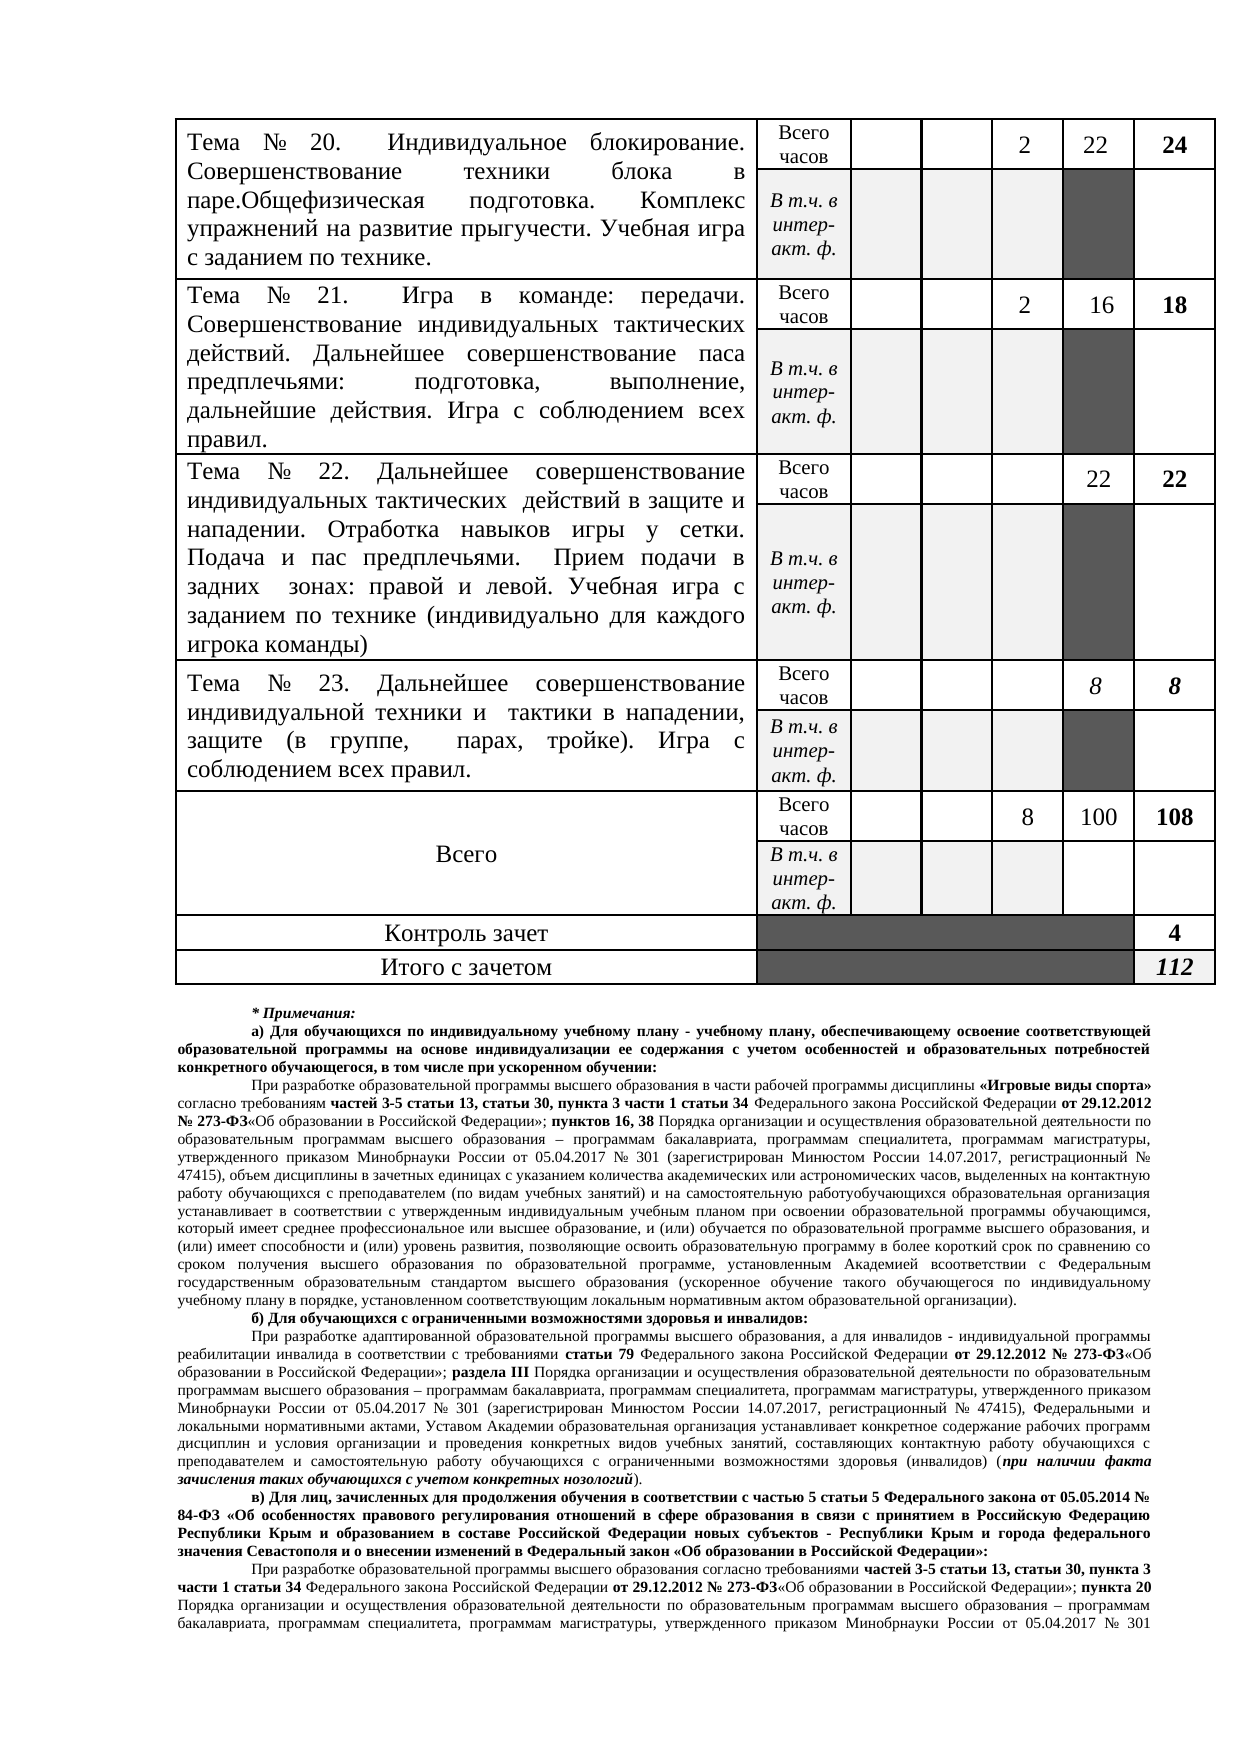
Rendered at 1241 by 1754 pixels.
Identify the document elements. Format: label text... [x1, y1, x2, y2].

table_cell 8 [1135, 661, 1214, 709]
table_cell 24 [1135, 120, 1214, 168]
table_cell Всего часов [758, 792, 850, 840]
table_cell [852, 792, 920, 840]
table_cell [993, 661, 1062, 709]
text * Примечания: [177, 1004, 1152, 1022]
table_cell [923, 711, 991, 790]
table_cell [1135, 170, 1214, 278]
table_cell [852, 505, 920, 659]
table_cell [1135, 505, 1214, 659]
table_cell [993, 842, 1062, 914]
table_cell [852, 842, 920, 914]
table_cell В т.ч. в интер-акт. ф. [758, 170, 850, 278]
table_cell [923, 661, 991, 709]
table_cell [852, 711, 920, 790]
table_cell Контроль зачет [177, 916, 756, 949]
table_cell 8 [993, 792, 1062, 840]
table_cell [852, 280, 920, 328]
table_cell [923, 120, 991, 168]
table_cell 108 [1135, 792, 1214, 840]
table_cell 22 [1064, 120, 1133, 168]
table_cell [758, 951, 851, 983]
table_cell [993, 455, 1062, 503]
table_cell [921, 916, 992, 949]
table_cell [923, 330, 991, 453]
table_cell 8 [1064, 661, 1133, 709]
table_cell 22 [1064, 455, 1133, 503]
table_cell Всего часов [758, 455, 850, 503]
text а) Для обучающихся по индивидуальному учебному плану - учебному плану, обеспечивающему освоение соответствующей образовательной программы на основе индивидуализации ее содержания с учетом особенностей и образовательных потребностей конкретного обучающегося, в том числе при ускоренном обучении: [177, 1022, 1152, 1076]
text в) Для лиц, зачисленных для продолжения обучения в соответствии с частью 5 статьи 5 Федерального закона от 05.05.2014 № 84-ФЗ «Об особенностях правового регулирования отношений в сфере образования в связи с принятием в Российскую Федерацию Республики Крым и образованием в составе Российской Федерации новых субъектов - Республики Крым и города федерального значения Севастополя и о внесении изменений в Федеральный закон «Об образовании в Российской Федерации»: [177, 1488, 1152, 1560]
table_cell Итого с зачетом [177, 951, 756, 983]
table_cell 18 [1135, 280, 1214, 328]
table_cell [852, 661, 920, 709]
table_cell Всего часов [758, 280, 850, 328]
table_cell [993, 711, 1062, 790]
table_cell [1064, 842, 1133, 914]
text При разработке образовательной программы высшего образования в части рабочей программы дисциплины «Игровые виды спорта» согласно требованиям частей 3-5 статьи 13, статьи 30, пункта 3 части 1 статьи 34 Федерального закона Российской Федерации от 29.12.2012 № 273-ФЗ«Об образовании в Российской Федерации»; пунктов 16, 38 Порядка организации и осуществления образовательной деятельности по образовательным программам высшего образования – программам бакалавриата, программам специалитета, программам магистратуры, утвержденного приказом Минобрнауки России от 05.04.2017 № 301 (зарегистрирован Минюстом России 14.07.2017, регистрационный № 47415), объем дисциплины в зачетных единицах с указанием количества академических или астрономических часов, выделенных на контактную работу обучающихся с преподавателем (по видам учебных занятий) и на самостоятельную работуобучающихся образовательная организация устанавливает в соответствии с утвержденным индивидуальным учебным планом при освоении образовательной программы обучающимся, который имеет среднее профессиональное или высшее образование, и (или) обучается по образовательной программе высшего образования, и (или) имеет способности и (или) уровень развития, позволяющие освоить образовательную программу в более короткий срок по сравнению со сроком получения высшего образования по образовательной программе, установленным Академией всоответствии с Федеральным государственным образовательным стандартом высшего образования (ускоренное обучение такого обучающегося по индивидуальному учебному плану в порядке, установленном соответствующим локальным нормативным актом образовательной организации). [177, 1076, 1152, 1309]
table_cell [921, 951, 992, 983]
table_cell [1063, 951, 1133, 983]
table_cell [993, 505, 1062, 659]
table_cell [993, 330, 1062, 453]
table_cell [923, 170, 991, 278]
table_cell [852, 330, 920, 453]
table_cell [923, 505, 991, 659]
table_cell В т.ч. в интер-акт. ф. [758, 505, 850, 659]
table_cell [1063, 916, 1133, 949]
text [177, 1560, 1152, 1631]
table_cell [805, 916, 921, 949]
text б) Для обучающихся с ограниченными возможностями здоровья и инвалидов: [177, 1309, 1152, 1327]
table_cell [1064, 330, 1133, 453]
table_cell [992, 916, 1063, 949]
table_cell [923, 792, 991, 840]
table_cell [992, 951, 1063, 983]
table_cell [1135, 842, 1214, 914]
table_cell 112 [1135, 951, 1214, 983]
table_cell 2 [993, 120, 1062, 168]
table_cell Тема № 23. Дальнейшее совершенствование индивидуальной техники и тактики в нападении, защите (в группе, парах, тройке). Игра с соблюдением всех правил. [177, 661, 756, 790]
table_cell [758, 916, 805, 949]
table_cell Тема № 21. Игра в команде: передачи. Совершенствование индивидуальных тактических действий. Дальнейшее совершенствование паса предплечьями: подготовка, выполнение, дальнейшие действия. Игра с соблюдением всех правил. [177, 280, 756, 453]
table_cell Всего [177, 792, 756, 914]
table_cell [923, 280, 991, 328]
table_cell [1064, 505, 1133, 659]
table_cell [852, 170, 920, 278]
table_cell Тема № 20. Индивидуальное блокирование. Совершенствование техники блока в паре.Общефизическая подготовка. Комплекс упражнений на развитие прыгучести. Учебная игра с заданием по технике. [177, 120, 756, 278]
table_cell [852, 455, 920, 503]
table_cell 100 [1064, 792, 1133, 840]
table_cell 22 [1135, 455, 1214, 503]
table_cell [923, 842, 991, 914]
table_cell [1135, 330, 1214, 453]
text При разработке адаптированной образовательной программы высшего образования, а для инвалидов - индивидуальной программы реабилитации инвалида в соответствии с требованиями статьи 79 Федерального закона Российской Федерации от 29.12.2012 № 273-ФЗ«Об образовании в Российской Федерации»; раздела III Порядка организации и осуществления образовательной деятельности по образовательным программам высшего образования – программам бакалавриата, программам специалитета, программам магистратуры, утвержденного приказом Минобрнауки России от 05.04.2017 № 301 (зарегистрирован Минюстом России 14.07.2017, регистрационный № 47415), Федеральными и локальными нормативными актами, Уставом Академии образовательная организация устанавливает конкретное содержание рабочих программ дисциплин и условия организации и проведения конкретных видов учебных занятий, составляющих контактную работу обучающихся с преподавателем и самостоятельную работу обучающихся с ограниченными возможностями здоровья (инвалидов) (при наличии факта зачисления таких обучающихся с учетом конкретных нозологий). [177, 1327, 1152, 1488]
table_cell 16 [1064, 280, 1133, 328]
table_cell [1135, 711, 1214, 790]
table_cell 2 [993, 280, 1062, 328]
table_cell [1064, 170, 1133, 278]
table_cell Всего часов [758, 120, 850, 168]
table_cell В т.ч. в интер-акт. ф. [758, 842, 850, 914]
table_cell [852, 120, 920, 168]
table_cell В т.ч. в интер-акт. ф. [758, 330, 850, 453]
table_cell [923, 455, 991, 503]
table_cell В т.ч. в интер-акт. ф. [758, 711, 850, 790]
table_cell Тема № 22. Дальнейшее совершенствование индивидуальных тактических действий в защите и нападении. Отработка навыков игры у сетки. Подача и пас предплечьями. Прием подачи в задних зонах: правой и левой. Учебная игра с заданием по технике (индивидуально для каждого игрока команды) [177, 455, 756, 659]
table_cell 4 [1135, 916, 1214, 949]
table_cell Всего часов [758, 661, 850, 709]
table_cell [993, 170, 1062, 278]
table_cell [851, 951, 921, 983]
table_cell [1064, 711, 1133, 790]
